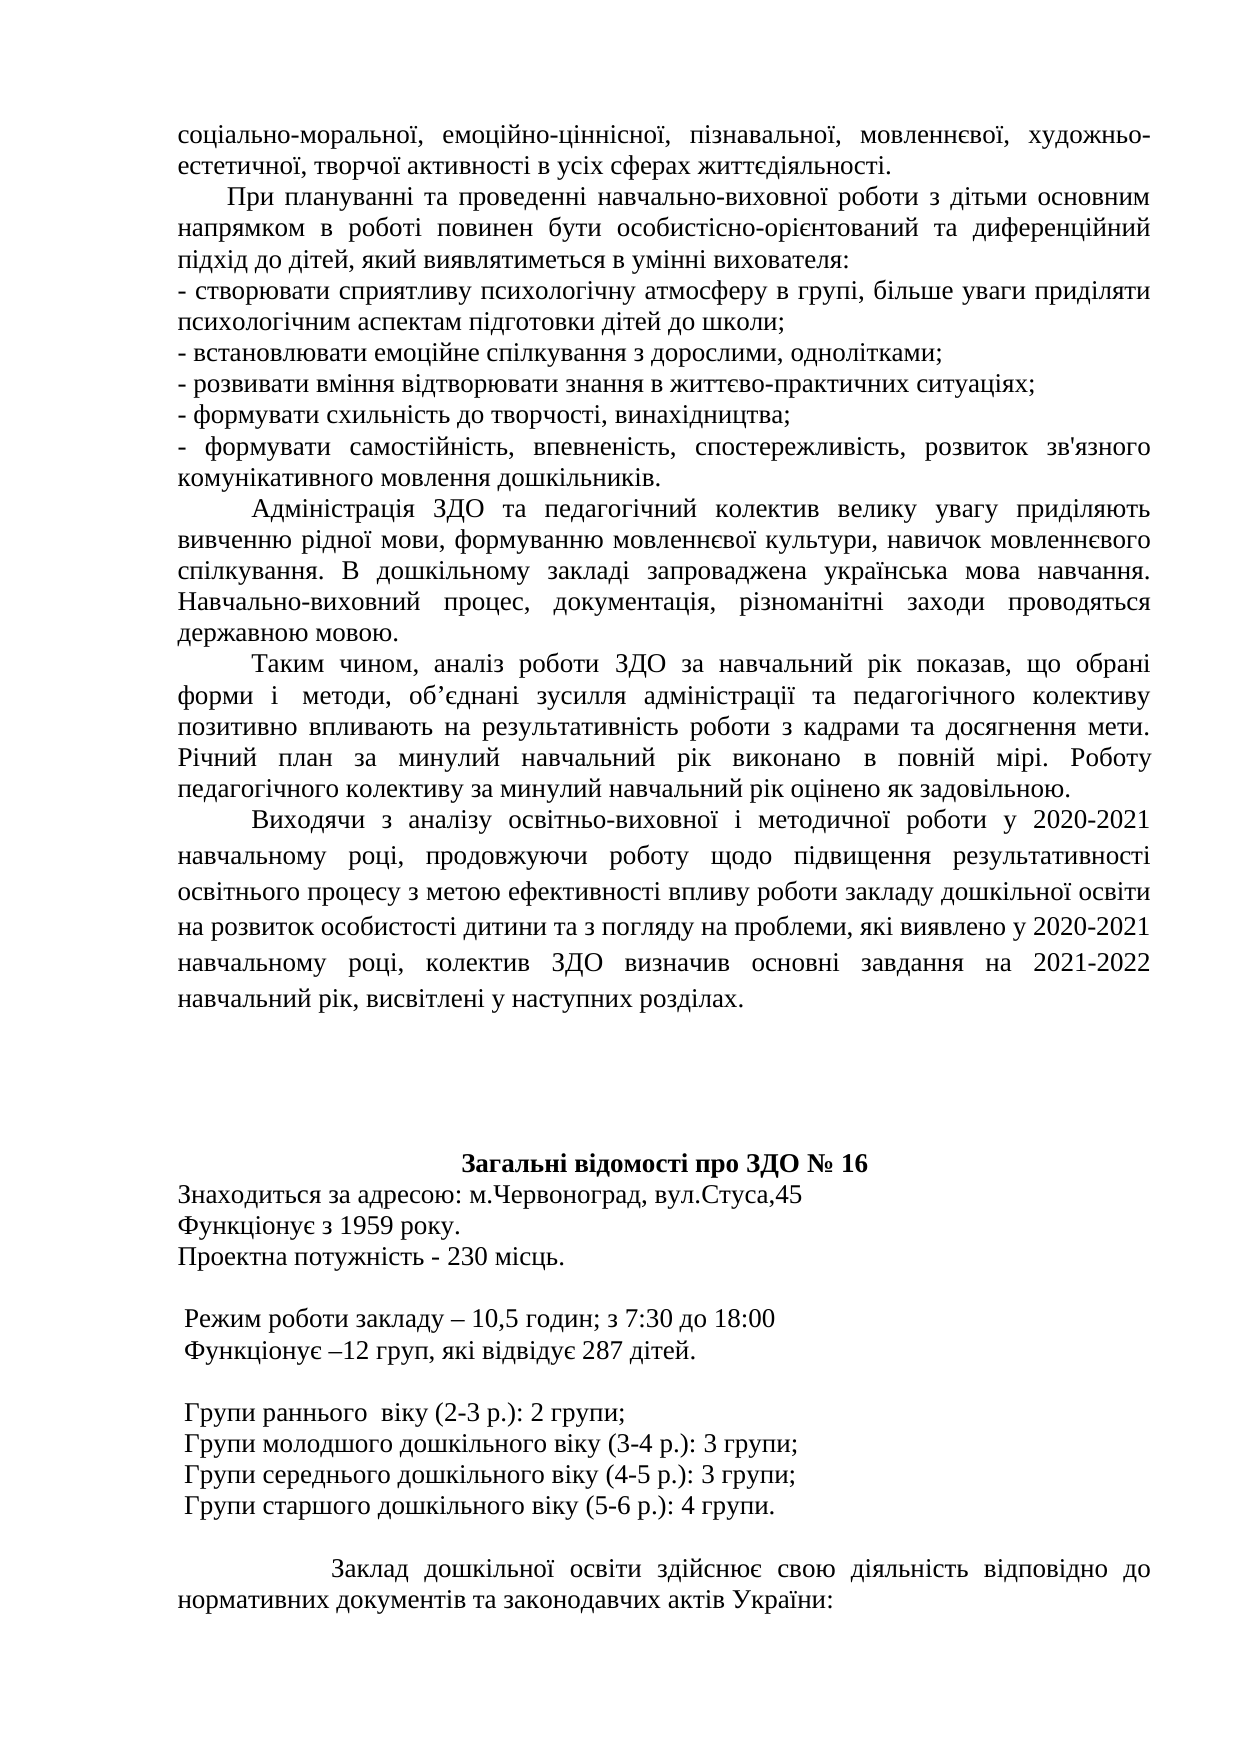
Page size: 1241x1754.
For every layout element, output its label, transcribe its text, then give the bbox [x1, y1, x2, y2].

text Проектна потужність - 230 місць. [177, 1240, 1152, 1271]
text - розвивати вміння відтворювати знання в життєво-практичних ситуаціях; [177, 367, 1152, 398]
text Функціонує з 1959 року. [177, 1209, 1152, 1240]
text Заклад дошкільної освіти здійснює свою діяльність відповідно до нормативних документів та законодавчих актів України: [177, 1552, 1152, 1614]
text Функціонує –12 груп, які відвідує 287 дітей. [177, 1334, 1152, 1365]
text Групи молодшого дошкільного віку (3-4 р.): 3 групи; [177, 1427, 1152, 1458]
text Виходячи з аналізу освітньо-виховної і методичної роботи у 2020-2021 навчальному році, продовжуючи роботу щодо підвищення результативності освітнього процесу з метою ефективності впливу роботи закладу дошкільної освіти на розвиток особистості дитини та з погляду на проблеми, які виявлено у 2020-2021 навчальному році, колектив ЗДО визначив основні завдання на 2021-2022 навчальний рік, висвітлені у наступних розділах. [177, 803, 1152, 1013]
text Групи раннього віку (2-3 р.): 2 групи; [177, 1396, 1152, 1427]
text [177, 118, 1152, 180]
text При плануванні та проведенні навчально-виховної роботи з дітьми основним напрямком в роботі повинен бути особистісно-орієнтований та диференційний підхід до дітей, який виявлятиметься в умінні вихователя: [177, 180, 1152, 274]
text Режим роботи закладу – 10,5 годин; з 7:30 до 18:00 [177, 1303, 1152, 1334]
text Адміністрація ЗДО та педагогічний колектив велику увагу приділяють вивченню рідної мови, формуванню мовленнєвої культури, навичок мовленнєвого спілкування. В дошкільному закладі запроваджена українська мова навчання. Навчально-виховний процес, документація, різноманітні заходи проводяться державною мовою. [177, 492, 1152, 648]
text - створювати сприятливу психологічну атмосферу в групі, більше уваги приділяти психологічним аспектам підготовки дітей до школи; [177, 274, 1152, 336]
text - формувати схильність до творчості, винахідництва; [177, 398, 1152, 429]
text Групи старшого дошкільного віку (5-6 р.): 4 групи. [177, 1489, 1152, 1521]
text - встановлювати емоційне спілкування з дорослими, однолітками; [177, 336, 1152, 367]
text Таким чином, аналіз роботи ЗДО за навчальний рік показав, що обрані форми і методи, об’єднані зусилля адміністрації та педагогічного колективу позитивно впливають на результативність роботи з кадрами та досягнення мети. Річний план за минулий навчальний рік виконано в повній мірі. Роботу педагогічного колективу за минулий навчальний рік оцінено як задовільною. [177, 648, 1152, 803]
text - формувати самостійність, впевненість, спостережливість, розвиток зв'язного комунікативного мовлення дошкільників. [177, 429, 1152, 492]
text Загальні відомості про ЗДО № 16 [177, 1147, 1152, 1178]
text Знаходиться за адресою: м.Червоноград, вул.Стуса,45 [177, 1178, 1152, 1209]
text Групи середнього дошкільного віку (4-5 р.): 3 групи; [177, 1458, 1152, 1489]
